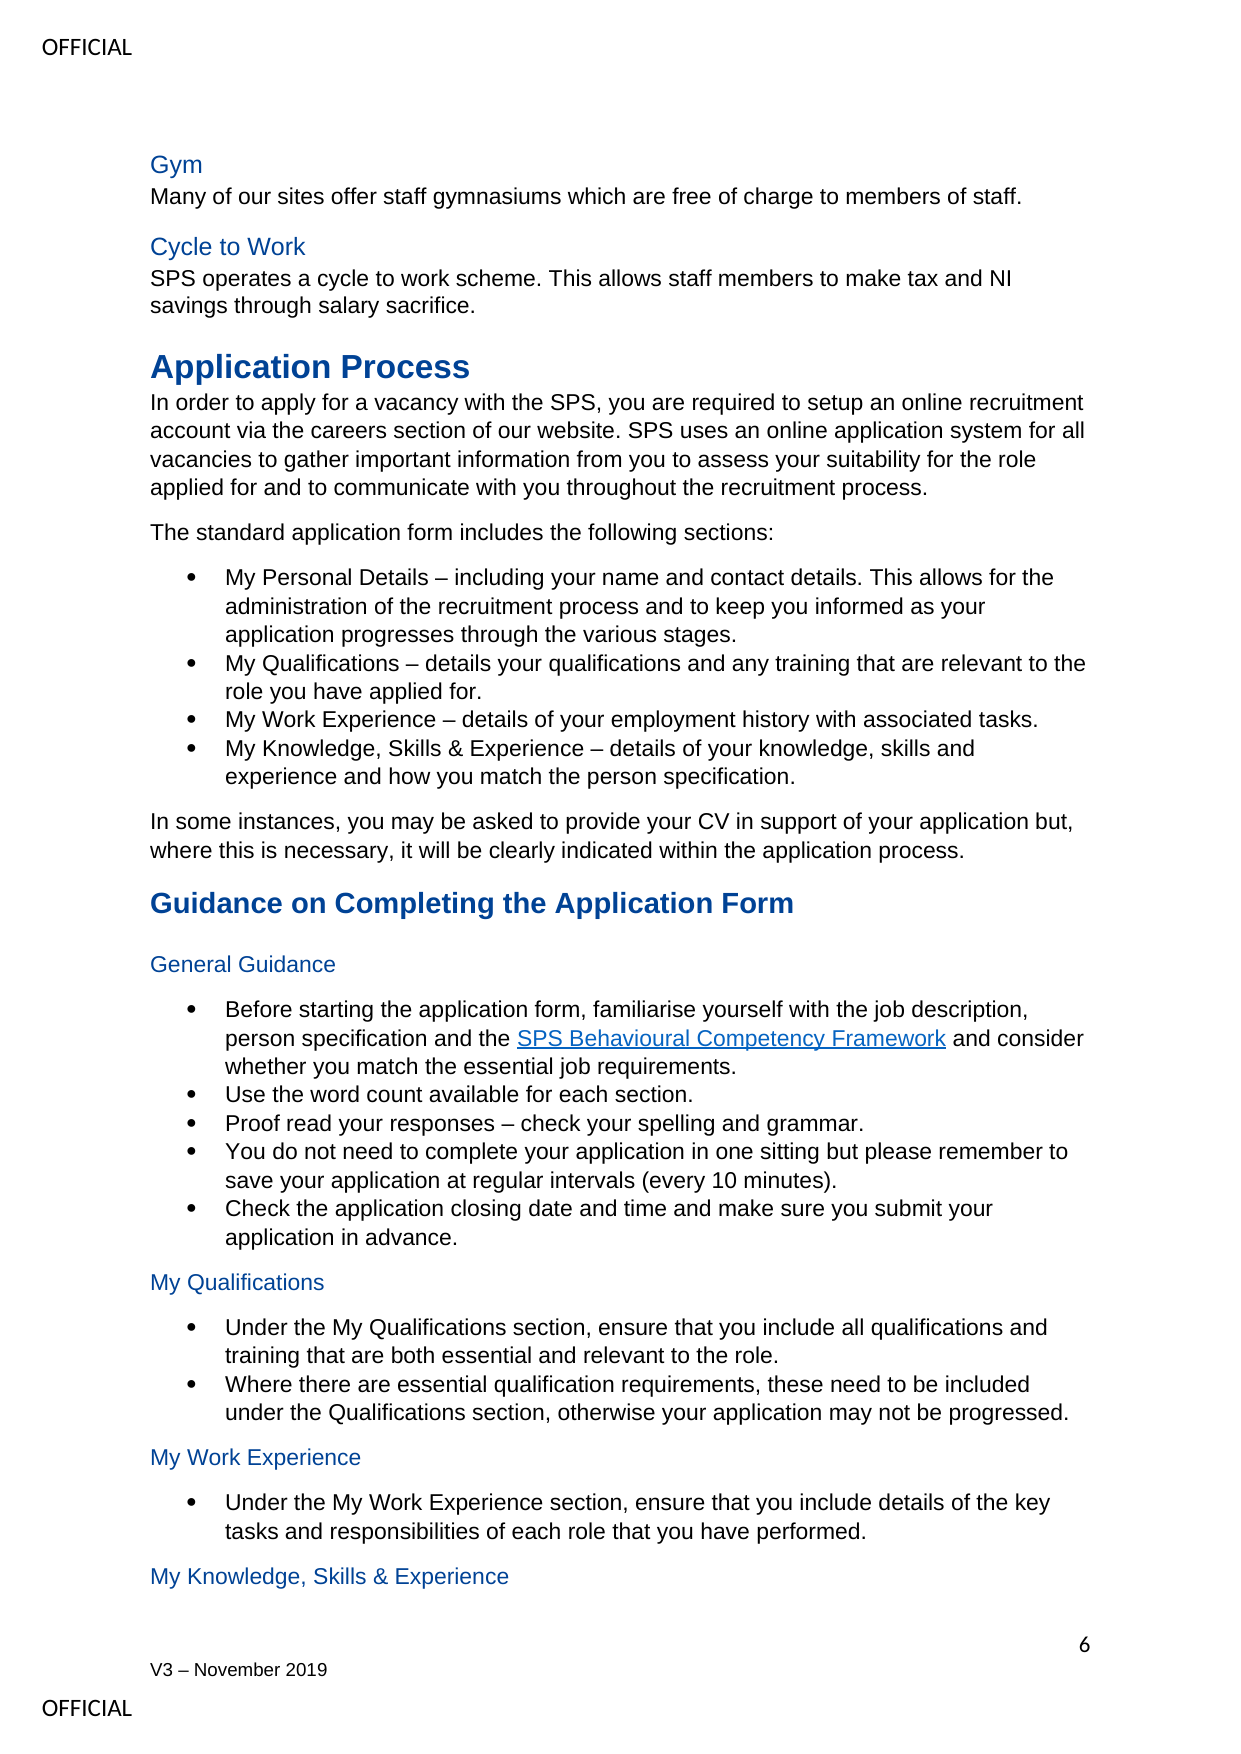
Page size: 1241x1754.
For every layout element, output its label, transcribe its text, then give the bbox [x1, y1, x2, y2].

list My Work Experience – details of your employment history with associated tasks. [187, 706, 1090, 733]
list Proof read your responses – check your spelling and grammar. [187, 1110, 1090, 1136]
list My Qualifications – details your qualifications and any training that are relevant to the role you have applied for. [187, 649, 1090, 704]
text SPS operates a cycle to work scheme. This allows staff members to make tax and NI savings through salary sacrifice. [150, 265, 1090, 318]
text General Guidance [150, 951, 1090, 977]
list Under the My Work Experience section, ensure that you include details of the key tasks and responsibilities of each role that you have performed. [187, 1489, 1090, 1544]
list You do not need to complete your application in one sitting but please remember to save your application at regular intervals (every 10 minutes). [187, 1138, 1090, 1193]
text In order to apply for a vacancy with the SPS, you are required to setup an online recruitment account via the careers section of our website. SPS uses an online application system for all vacancies to gather important information from you to assess your suitability for the role applied for and to communicate with you throughout the recruitment process. [150, 389, 1090, 500]
list Before starting the application form, familiarise yourself with the job description, person specification and the SPS Behavioural Competency Framework and consider whether you match the essential job requirements. [187, 996, 1090, 1079]
subtitle Guidance on Completing the Application Form [150, 886, 1090, 919]
text Many of our sites offer staff gymnasiums which are free of charge to members of staff. [150, 183, 1090, 209]
text My Qualifications [150, 1269, 1090, 1295]
subtitle Gym [150, 150, 1090, 179]
text My Work Experience [150, 1444, 1090, 1471]
text In some instances, you may be asked to provide your CV in support of your application but, where this is necessary, it will be clearly indicated within the application process. [150, 808, 1090, 863]
list My Knowledge, Skills & Experience – details of your knowledge, skills and experience and how you match the person specification. [187, 735, 1090, 789]
text My Knowledge, Skills & Experience [150, 1563, 1090, 1589]
list My Personal Details – including your name and contact details. This allows for the administration of the recruitment process and to keep you informed as your application progresses through the various stages. [187, 564, 1090, 647]
list Use the word count available for each section. [187, 1081, 1090, 1108]
list Check the application closing date and time and make sure you submit your application in advance. [187, 1195, 1090, 1250]
list Under the My Qualifications section, ensure that you include all qualifications and training that are both essential and relevant to the role. [187, 1314, 1090, 1368]
list Where there are essential qualification requirements, these need to be included under the Qualifications section, otherwise your application may not be progressed. [187, 1371, 1090, 1425]
text The standard application form includes the following sections: [150, 519, 1090, 545]
subtitle Application Process [150, 347, 1090, 386]
subtitle Cycle to Work [150, 232, 1090, 261]
